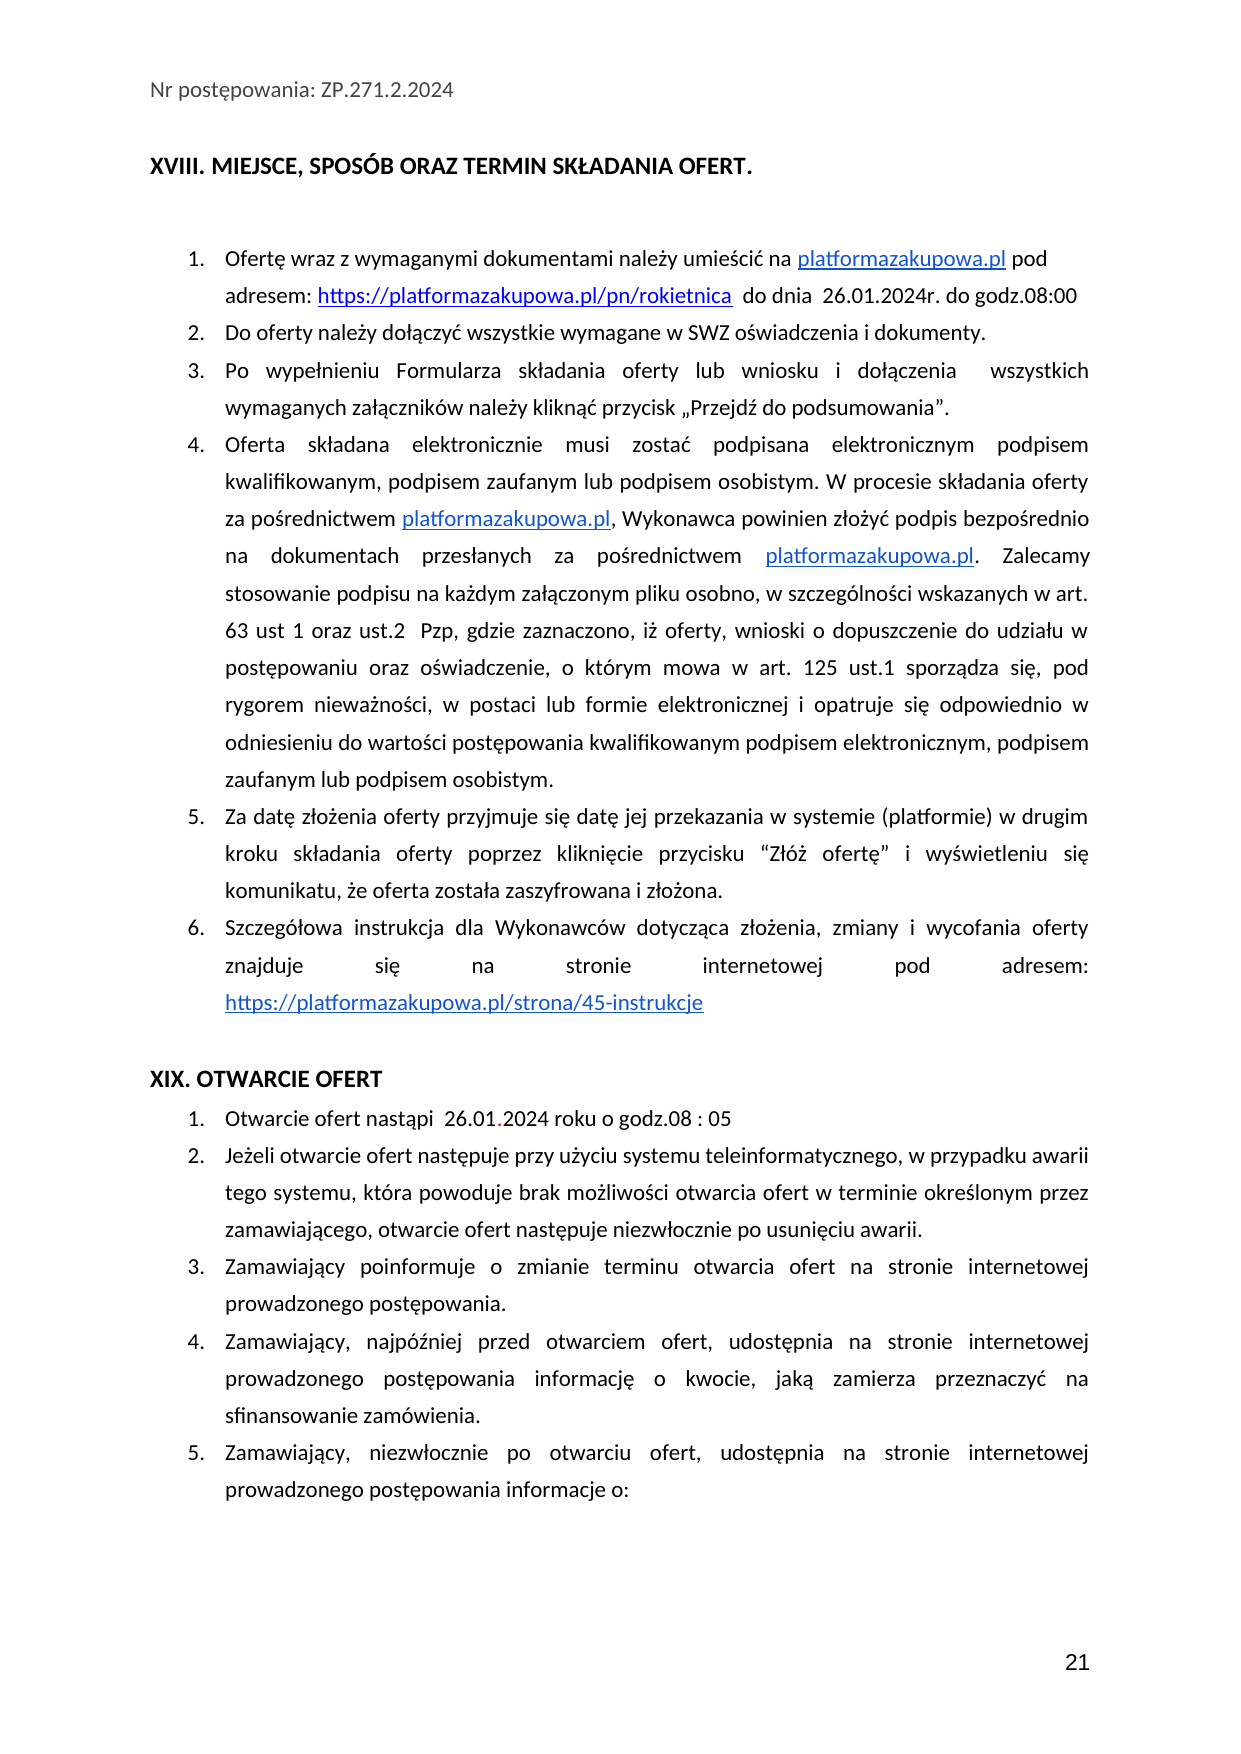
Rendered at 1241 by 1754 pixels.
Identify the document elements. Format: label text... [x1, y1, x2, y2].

subtitle XVIII. MIEJSCE, SPOSÓB ORAZ TERMIN SKŁADANIA OFERT. [150, 150, 1090, 232]
list Zamawiający poinformuje o zmianie terminu otwarcia ofert na stronie internetowej prowadzonego postępowania. [187, 1252, 1090, 1318]
subtitle XIX. OTWARCIE OFERT [150, 1025, 1090, 1094]
list Zamawiający, najpóźniej przed otwarciem ofert, udostępnia na stronie internetowej prowadzonego postępowania informację o kwocie, jaką zamierza przeznaczyć na sfinansowanie zamówienia. [187, 1327, 1090, 1429]
list Otwarcie ofert nastąpi 26.01.2024 roku o godz.08 : 05 [187, 1104, 1090, 1132]
list Do oferty należy dołączyć wszystkie wymagane w SWZ oświadczenia i dokumenty. [187, 318, 1090, 347]
list Za datę złożenia oferty przyjmuje się datę jej przekazania w systemie (platformie) w drugim kroku składania oferty poprzez kliknięcie przycisku “Złóż ofertę” i wyświetleniu się komunikatu, że oferta została zaszyfrowana i złożona. [187, 802, 1090, 904]
list Po wypełnieniu Formularza składania oferty lub wniosku i dołączenia wszystkich wymaganych załączników należy kliknąć przycisk „Przejdź do podsumowania”. [187, 356, 1090, 421]
list Jeżeli otwarcie ofert następuje przy użyciu systemu teleinformatycznego, w przypadku awarii tego systemu, która powoduje brak możliwości otwarcia ofert w terminie określonym przez zamawiającego, otwarcie ofert następuje niezwłocznie po usunięciu awarii. [187, 1141, 1090, 1243]
list Zamawiający, niezwłocznie po otwarciu ofert, udostępnia na stronie internetowej prowadzonego postępowania informacje o: [187, 1438, 1090, 1503]
list Ofertę wraz z wymaganymi dokumentami należy umieścić na platformazakupowa.pl pod adresem: https://platformazakupowa.pl/pn/rokietnica do dnia 26.01.2024r. do godz.08:00 [187, 244, 1090, 309]
list Oferta składana elektronicznie musi zostać podpisana elektronicznym podpisem kwalifikowanym, podpisem zaufanym lub podpisem osobistym. W procesie składania oferty za pośrednictwem platformazakupowa.pl, Wykonawca powinien złożyć podpis bezpośrednio na dokumentach przesłanych za pośrednictwem platformazakupowa.pl. Zalecamy stosowanie podpisu na każdym załączonym pliku osobno, w szczególności wskazanych w art. 63 ust 1 oraz ust.2 Pzp, gdzie zaznaczono, iż oferty, wnioski o dopuszczenie do udziału w postępowaniu oraz oświadczenie, o którym mowa w art. 125 ust.1 sporządza się, pod rygorem nieważności, w postaci lub formie elektronicznej i opatruje się odpowiednio w odniesieniu do wartości postępowania kwalifikowanym podpisem elektronicznym, podpisem zaufanym lub podpisem osobistym. [187, 430, 1090, 793]
list Szczegółowa instrukcja dla Wykonawców dotycząca złożenia, zmiany i wycofania oferty znajduje się na stronie internetowej pod adresem: https://platformazakupowa.pl/strona/45-instrukcje [187, 913, 1090, 1016]
